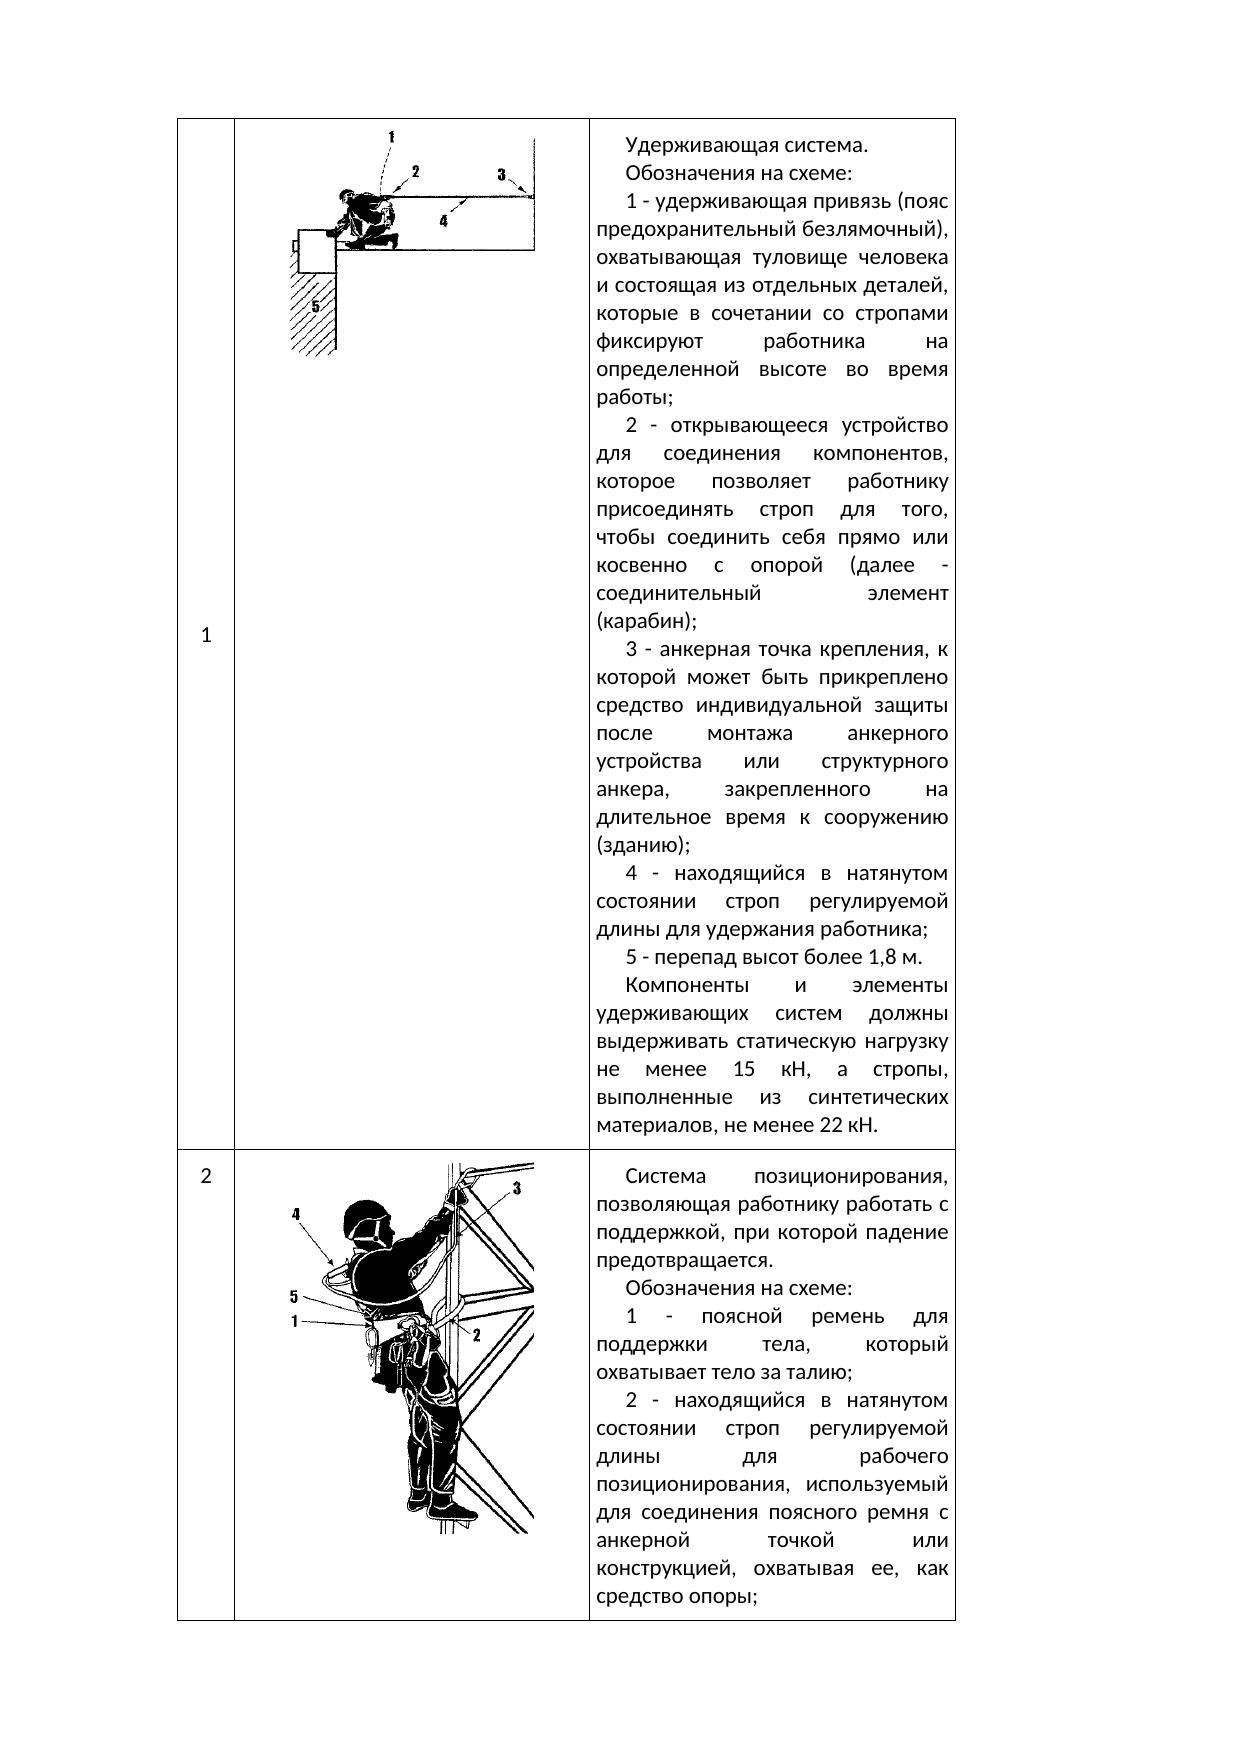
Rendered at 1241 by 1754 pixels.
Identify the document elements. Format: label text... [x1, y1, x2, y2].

picture [288, 1160, 536, 1535]
table_cell [235, 119, 589, 1149]
table_cell [235, 1150, 589, 1620]
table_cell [590, 1150, 955, 1620]
table_cell Удерживающая система. Обозначения на схеме: 1 - удерживающая привязь (пояс предохранительный безлямочный), охватывающая туловище человека и состоящая из отдельных деталей, которые в сочетании со стропами фиксируют работника на определенной высоте во время работы; 2 - открывающееся устройство для соединения компонентов, которое позволяет работнику присоединять строп для того, чтобы соединить себя прямо или косвенно с опорой (далее - соединительный элемент (карабин); 3 - анкерная точка крепления, к которой может быть прикреплено средство индивидуальной защиты после монтажа анкерного устройства или структурного анкера, закрепленного на длительное время к сооружению (зданию); 4 - находящийся в натянутом состоянии строп регулируемой длины для удержания работника; 5 - перепад высот более 1,8 м. Компоненты и элементы удерживающих систем должны выдерживать статическую нагрузку не менее 15 кН, а стропы, выполненные из синтетических материалов, не менее 22 кН. [590, 119, 955, 1149]
picture [288, 129, 536, 358]
table_cell 2 [178, 1150, 234, 1620]
table_cell 1 [178, 119, 234, 1149]
